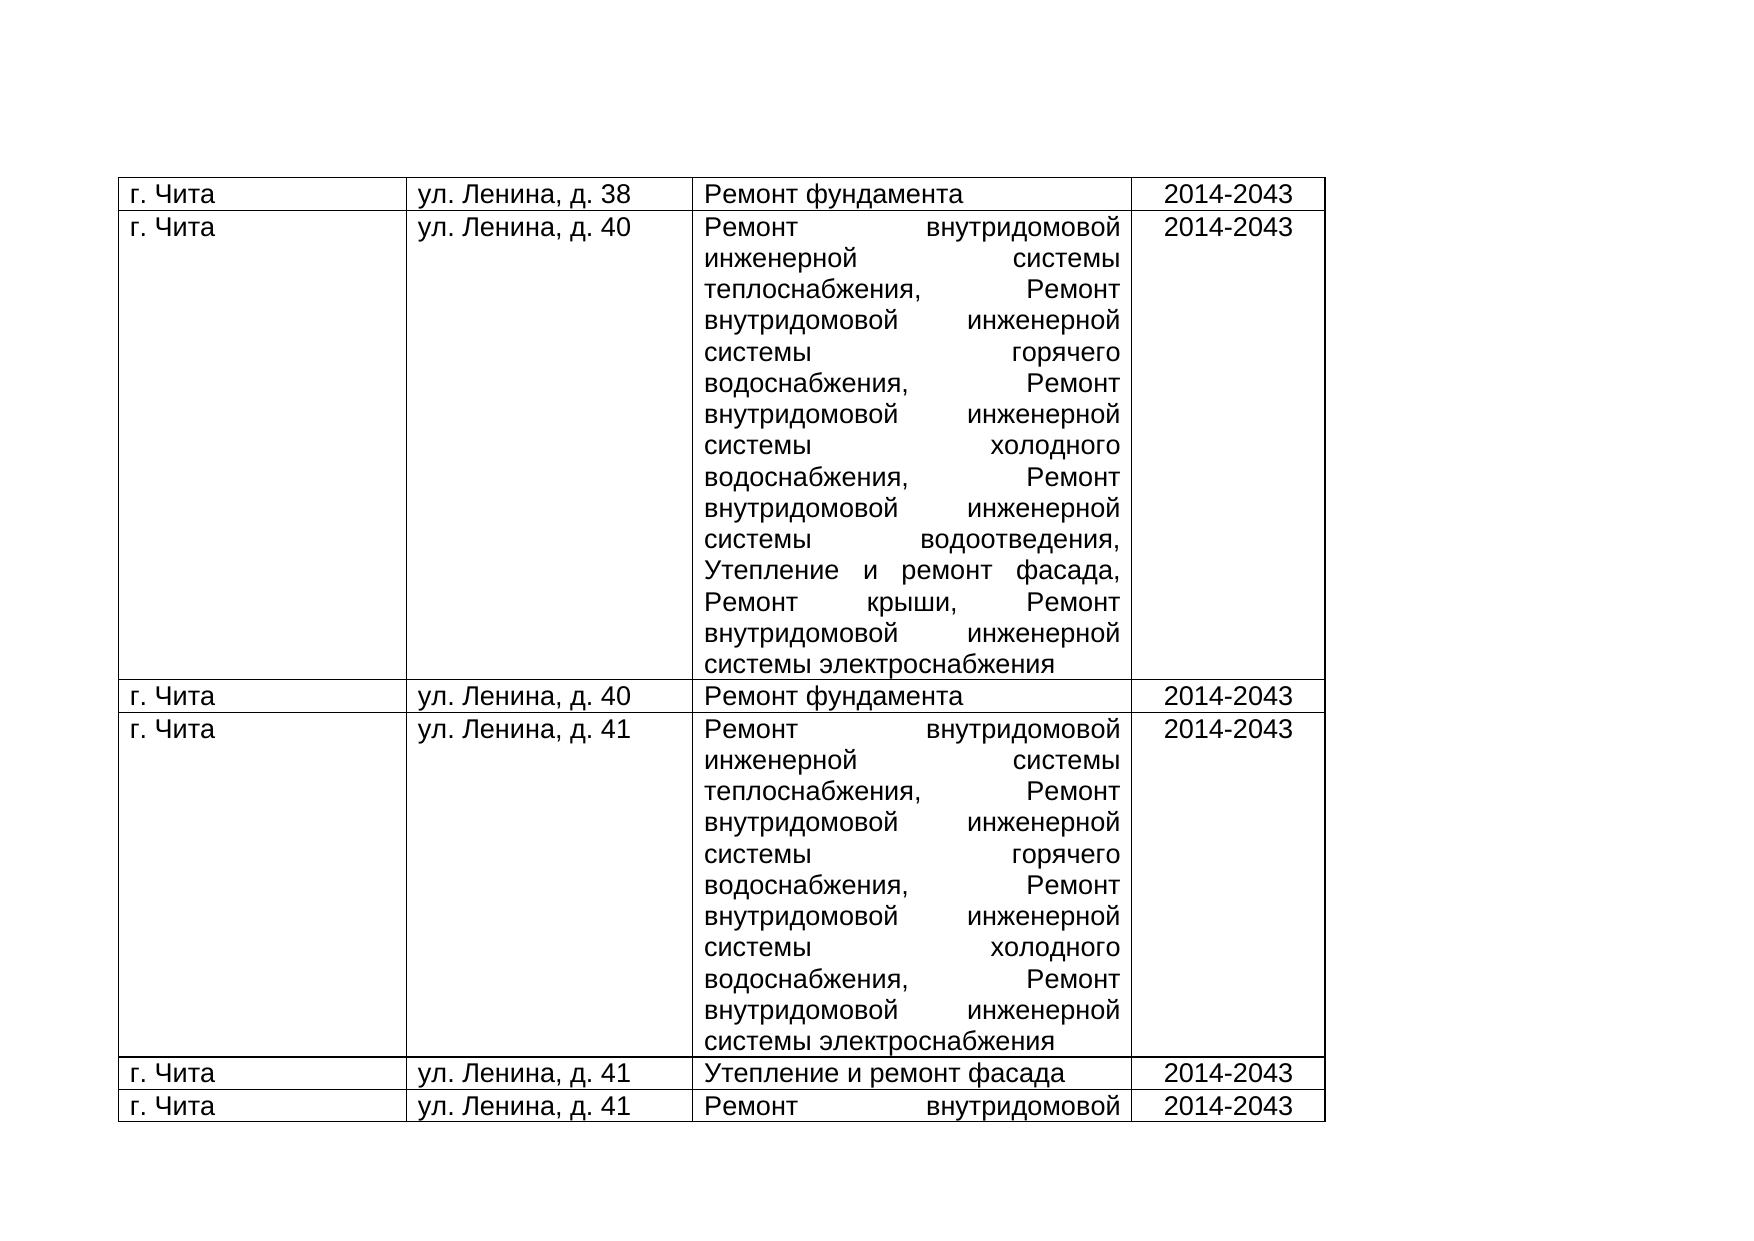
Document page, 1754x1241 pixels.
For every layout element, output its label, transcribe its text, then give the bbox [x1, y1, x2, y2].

table_cell г. Чита [119, 1090, 406, 1121]
table_cell Ремонт фундамента [693, 680, 1131, 712]
table_cell 2014-2043 [1132, 178, 1324, 209]
table_cell ул. Ленина, д. 40 [407, 211, 692, 679]
table_cell ул. Ленина, д. 40 [407, 680, 692, 712]
table_cell 2014-2043 [1132, 713, 1324, 1056]
table_cell г. Чита [119, 211, 406, 679]
table_cell Утепление и ремонт фасада [693, 1058, 1131, 1089]
table_cell Ремонт внутридомовой инженерной системы теплоснабжения, Ремонт внутридомовой инженерной системы горячего водоснабжения, Ремонт внутридомовой инженерной системы холодного водоснабжения, Ремонт внутридомовой инженерной системы водоотведения, Утепление и ремонт фасада, Ремонт крыши, Ремонт внутридомовой инженерной системы электроснабжения [693, 211, 1131, 679]
table_cell 2014-2043 [1132, 1058, 1324, 1089]
table_cell ул. Ленина, д. 38 [407, 178, 692, 209]
table_cell Ремонт фундамента [693, 178, 1131, 209]
table_cell г. Чита [119, 713, 406, 1056]
table_cell ул. Ленина, д. 41 [407, 713, 692, 1056]
table_cell ул. Ленина, д. 41 [407, 1058, 692, 1089]
table_cell г. Чита [119, 1058, 406, 1089]
table_cell г. Чита [119, 178, 406, 209]
table_cell 2014-2043 [1132, 211, 1324, 679]
table_cell 2014-2043 [1132, 1090, 1324, 1121]
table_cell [693, 1090, 1131, 1121]
table_cell 2014-2043 [1132, 680, 1324, 712]
table_cell г. Чита [119, 680, 406, 712]
table_cell ул. Ленина, д. 41 [407, 1090, 692, 1121]
